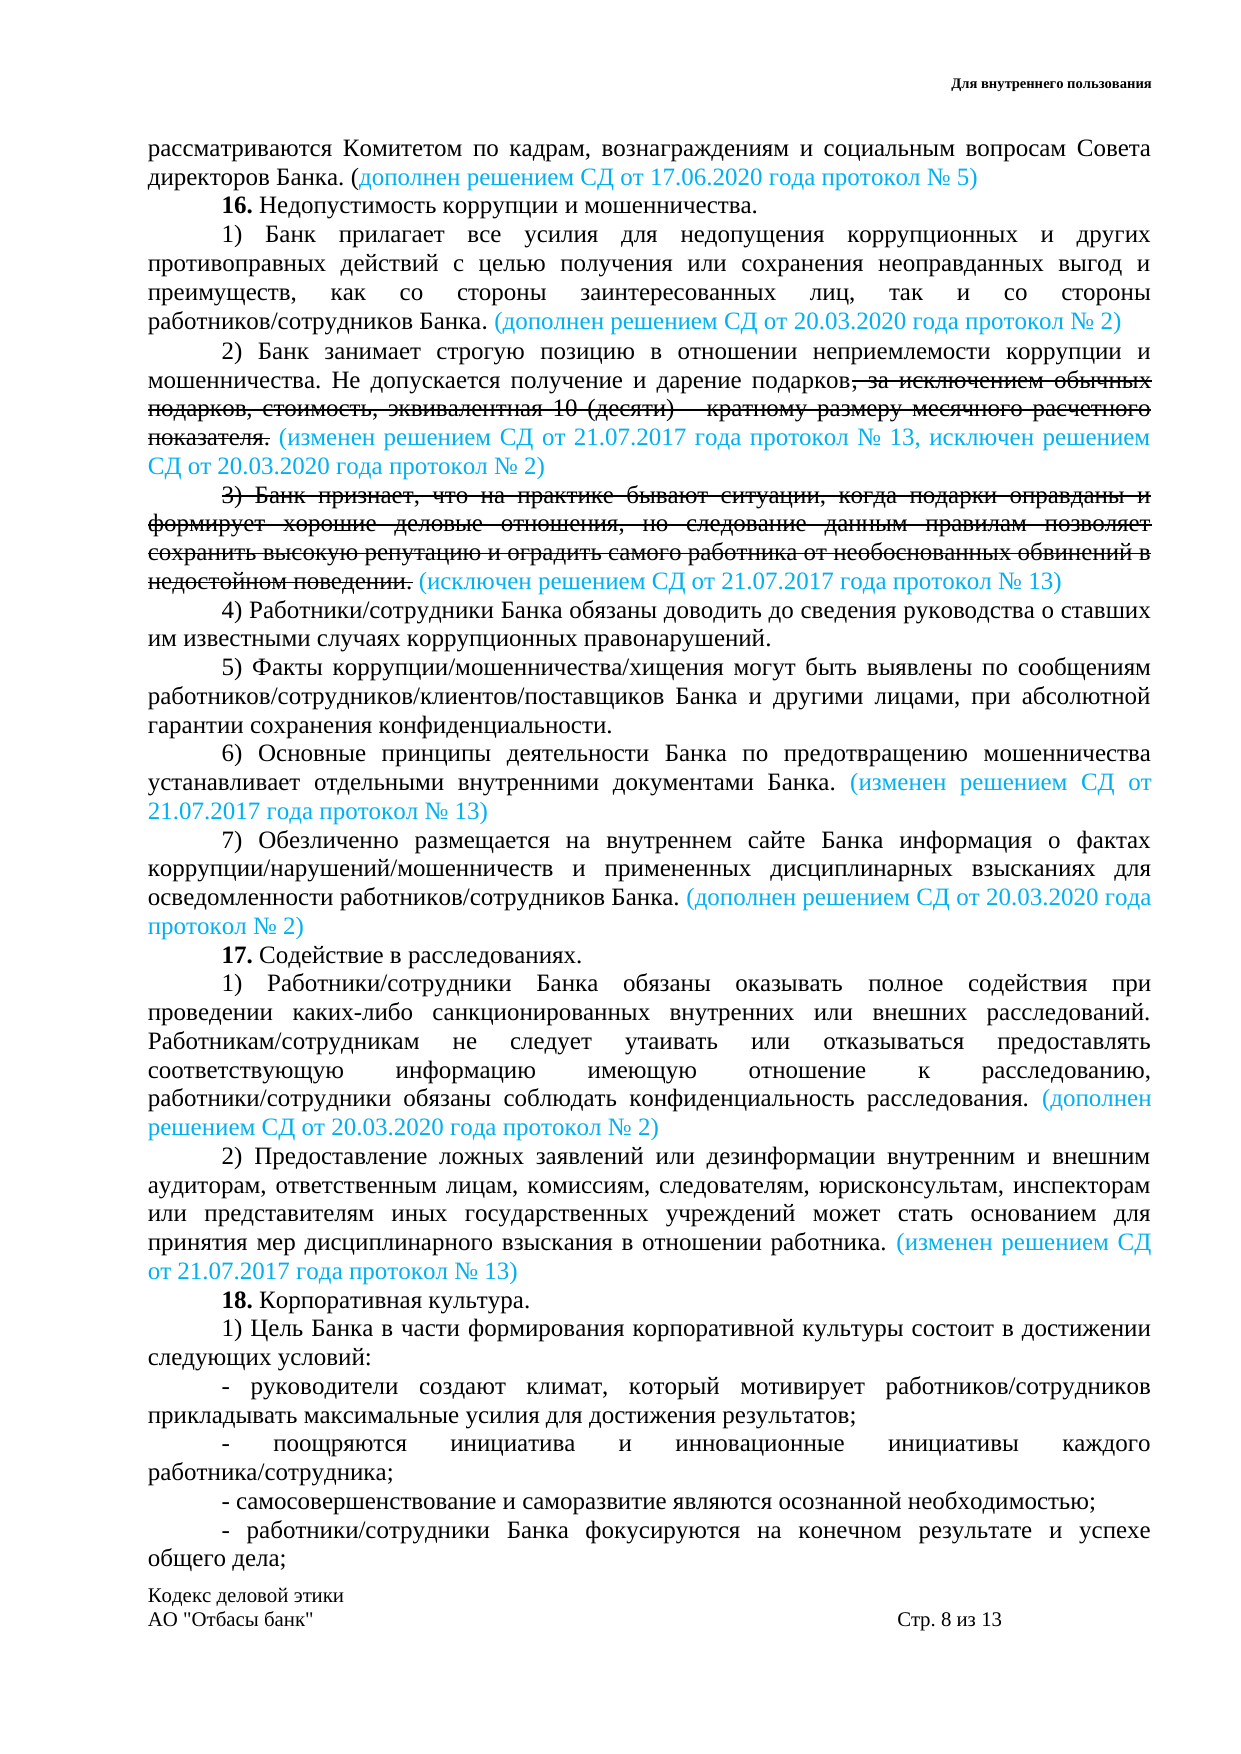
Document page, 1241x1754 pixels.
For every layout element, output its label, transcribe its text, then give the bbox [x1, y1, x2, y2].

text - работники/сотрудники Банка фокусируются на конечном результате и успехе общего дела; [148, 1515, 1152, 1572]
text 16. Недопустимость коррупции и мошенничества. [148, 190, 1152, 219]
picture [1081, 313, 1086, 323]
list 1) Работники/сотрудники Банка обязаны оказывать полное содействия при проведении каких-либо санкционированных внутренних или внешних расследований. Работникам/сотрудникам не следует утаивать или отказываться предоставлять соответствующую информацию имеющую отношение к расследованию, работники/сотрудники обязаны соблюдать конфиденциальность расследования. (дополнен решением СД от 20.03.2020 года протокол № 2) [148, 968, 1152, 1141]
text 6) Основные принципы деятельности Банка по предотвращению мошенничества устанавливает отдельными внутренними документами Банка. (изменен решением СД от 21.07.2017 года протокол № 13) [148, 738, 1152, 825]
text 3) Банк признает, что на практике бывают ситуации, когда подарки оправданы и формирует хорошие деловые отношения, но следование данным правилам позволяет сохранить высокую репутацию и оградить самого работника от необоснованных обвинений в недостойном поведении. (исключен решением СД от 21.07.2017 года протокол № 13) [148, 526, 1152, 595]
text 2) Предоставление ложных заявлений или дезинформации внутренним и внешним аудиторам, ответственным лицам, комиссиям, следователям, юрисконсультам, инспекторам или представителям иных государственных учреждений может стать основанием для принятия мер дисциплинарного взыскания в отношении работника. (изменен решением СД от 21.07.2017 года протокол № 13) [148, 1141, 1152, 1285]
list 1) Банк прилагает все усилия для недопущения коррупционных и других противоправных действий с целью получения или сохранения неоправданных выгод и преимуществ, как со стороны заинтересованных лиц, так и со стороны работников/сотрудников Банка. (дополнен решением СД от 20.03.2020 года протокол № 2) [148, 219, 1152, 336]
picture [968, 894, 973, 903]
picture [868, 429, 873, 439]
text - самосовершенствование и саморазвитие являются осознанной необходимостью; [148, 1486, 1152, 1515]
text 18. Корпоративная культура. [148, 1285, 1152, 1313]
text - поощряются инициатива и инновационные инициативы каждого работника/сотрудника; [148, 1428, 1152, 1486]
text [148, 133, 1152, 190]
picture [632, 174, 637, 183]
list 7) Обезличенно размещается на внутреннем сайте Банка информация о фактах коррупции/нарушений/мошенничеств и примененных дисциплинарных взысканиях для осведомленности работников/сотрудников Банка. (дополнен решением СД от 20.03.2020 года протокол № 2) [148, 825, 1152, 940]
text 2) Банк занимает строгую позицию в отношении неприемлемости коррупции и мошенничества. Не допускается получение и дарение подарков, за исключением обычных подарков, стоимость, эквивалентная 10 (десяти) – кратному размеру месячного расчетного показателя. (изменен решением СД от 21.07.2017 года протокол № 13, исключен решением СД от 20.03.2020 года протокол № 2) [148, 336, 1152, 480]
text 5) Факты коррупции/мошенничества/хищения могут быть выявлены по сообщениям работников/сотрудников/клиентов/поставщиков Банка и другими лицами, при абсолютной гарантии сохранения конфиденциальности. [148, 652, 1152, 738]
picture [1140, 779, 1145, 788]
picture [357, 808, 362, 817]
picture [465, 1263, 470, 1273]
text 1) Цель Банка в части формирования корпоративной культуры состоит в достижении следующих условий: [148, 1313, 1152, 1371]
picture [435, 803, 440, 813]
text 17. Содействие в расследованиях. [148, 940, 1152, 968]
text - руководители создают климат, который мотивирует работников/сотрудников прикладывать максимальные усилия для достижения результатов; [148, 1371, 1152, 1428]
picture [859, 174, 864, 183]
text 3) Банк признает, что на практике бывают ситуации, когда подарки оправданы и формирует хорошие деловые отношения, но следование данным правилам позволяет сохранить высокую репутацию и оградить самого работника от необоснованных обвинений в недостойном поведении. (исключен решением СД от 21.07.2017 года протокол № 13) [148, 480, 1152, 524]
text 4) Работники/сотрудники Банка обязаны доводить до сведения руководства о ставших им известными случаях коррупционных правонарушений. [148, 595, 1152, 652]
